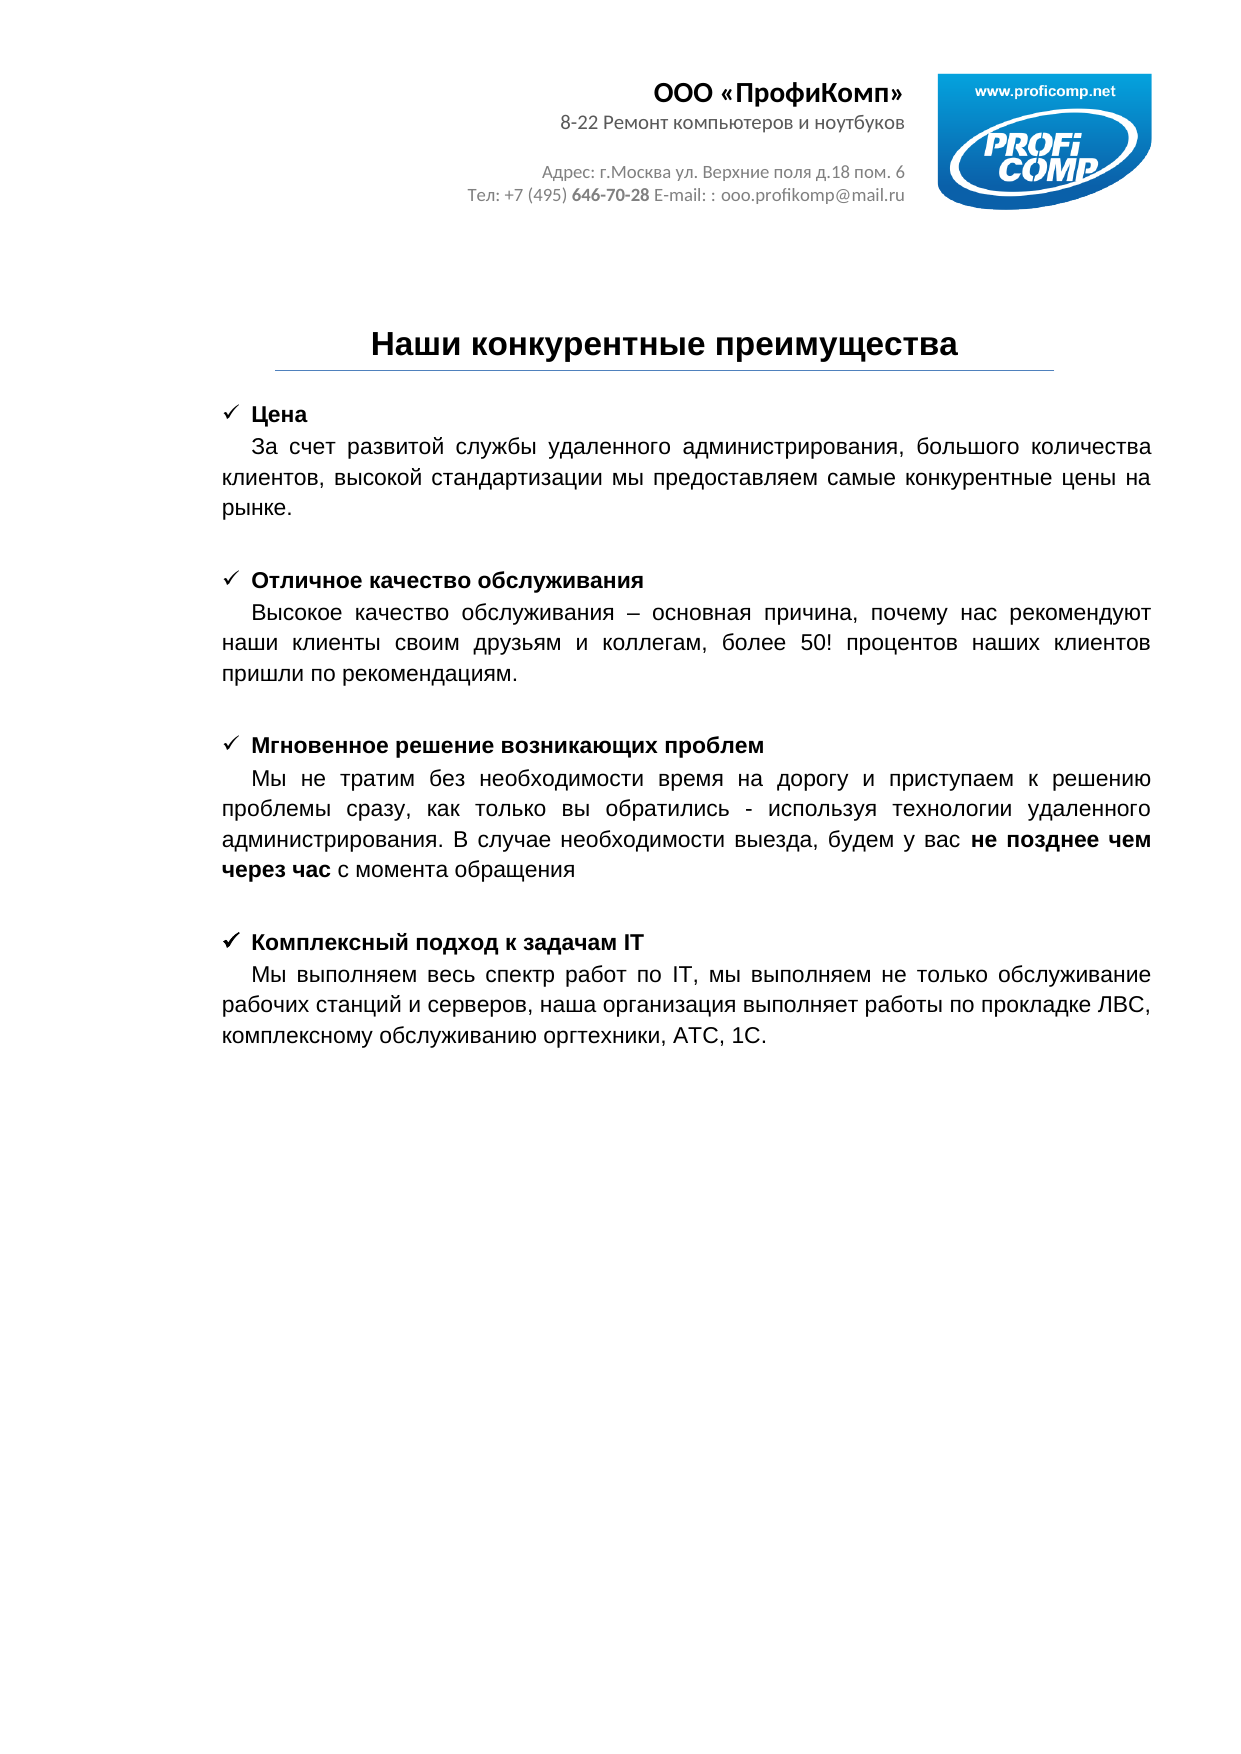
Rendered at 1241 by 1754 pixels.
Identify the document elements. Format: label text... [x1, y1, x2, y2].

text Наши конкурентные преимущества [275, 324, 1054, 370]
list Цена [222, 401, 1152, 427]
picture [985, 89, 996, 95]
list Отличное качество обслуживания [222, 567, 1152, 593]
text Мы не тратим без необходимости время на дорогу и приступаем к решению проблемы сразу, как только вы обратились - используя технологии удаленного администрирования. В случае необходимости выезда, будем у вас не позднее чем через час с момента обращения [222, 765, 1152, 882]
list Комплексный подход к задачам IT [222, 929, 1152, 955]
list Мгновенное решение возникающих проблем [222, 732, 1152, 759]
text Мы выполняем весь спектр работ по IT, мы выполняем не только обслуживание рабочих станций и серверов, наша организация выполняет работы по прокладке ЛВС, комплексному обслуживанию оргтехники, АТС, 1С. [222, 961, 1152, 1048]
picture [937, 109, 1152, 210]
text За счет развитой службы удаленного администрирования, большого количества клиентов, высокой стандартизации мы предоставляем самые конкурентные цены на рынке. [222, 433, 1152, 520]
text Высокое качество обслуживания – основная причина, почему нас рекомендуют наши клиенты своим друзьям и коллегам, более 50! процентов наших клиентов пришли по рекомендациям. [222, 599, 1152, 686]
